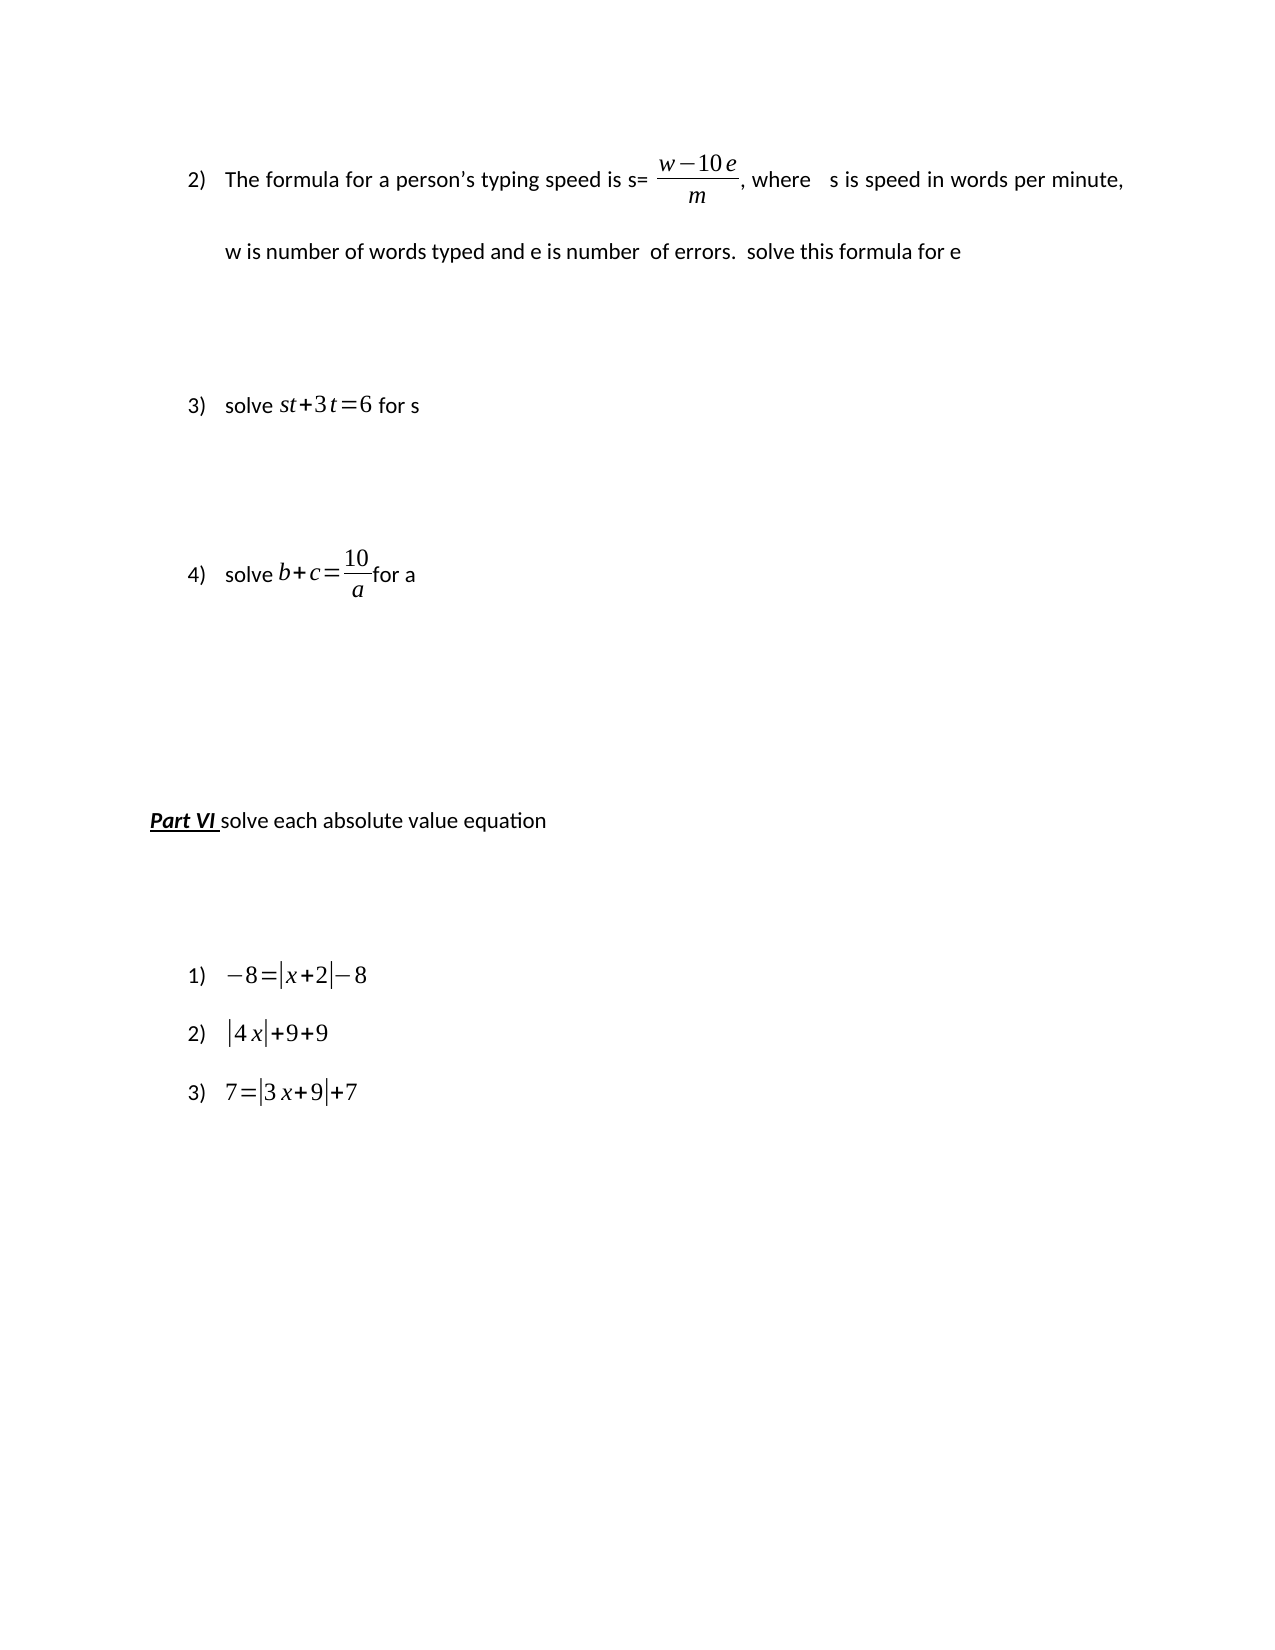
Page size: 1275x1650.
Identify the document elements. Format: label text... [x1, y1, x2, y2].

list solve for s [187, 391, 1125, 419]
text Part VI solve each absolute value equation [150, 806, 1125, 834]
list The formula for a person’s typing speed is s= , where s is speed in words per minute, w is number of words typed and e is number of errors. solve this formula for e [187, 150, 1125, 265]
list solve for a [187, 544, 1125, 603]
